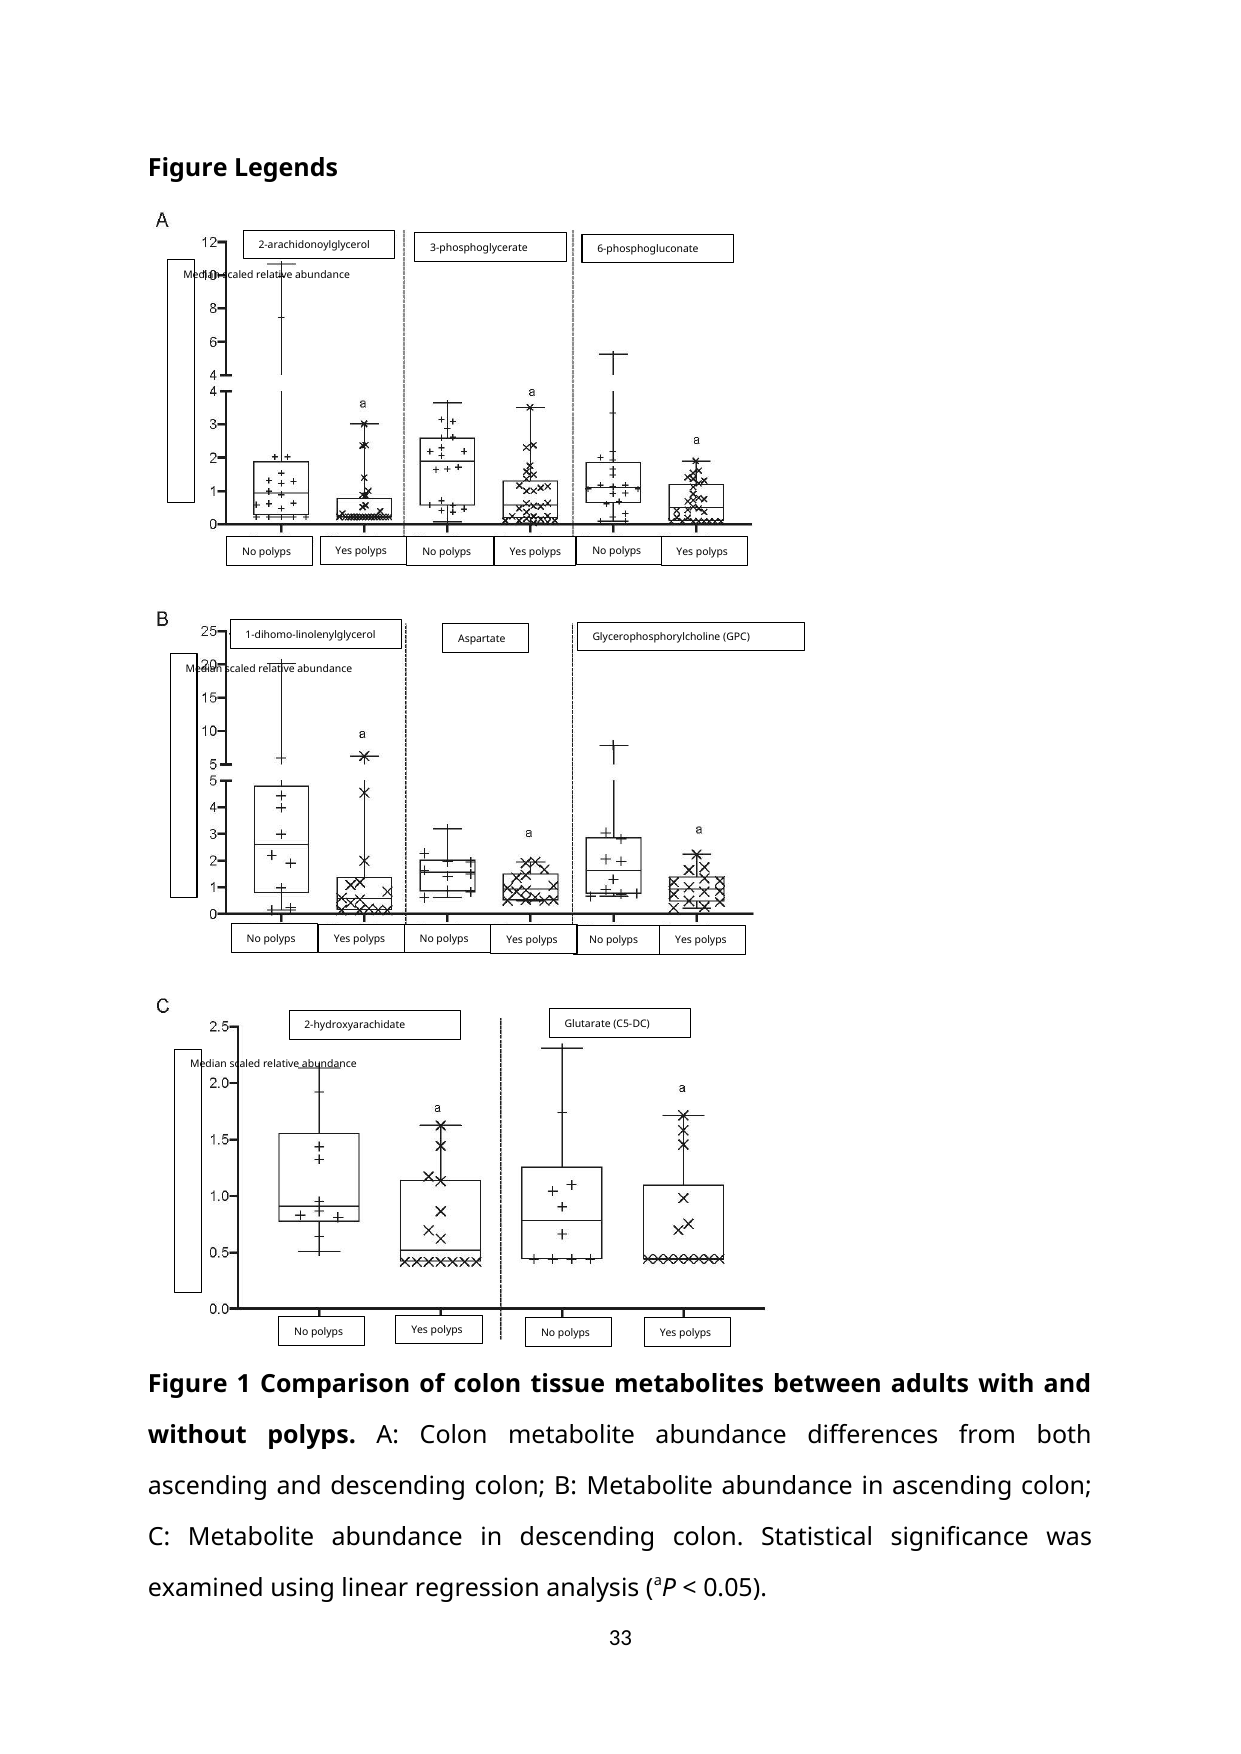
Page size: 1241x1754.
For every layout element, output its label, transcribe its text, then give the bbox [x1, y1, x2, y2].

text Figure 1 Comparison of colon tissue metabolites between adults with and without polyps. A: Colon metabolite abundance differences from both ascending and descending colon; B: metabolite abundance in ascending colon; C: metabolite abundance in descending colon. Statistical significance was examined using linear regression analysis (ap < 0.05). [148, 1366, 1093, 1604]
picture [147, 201, 812, 1352]
text Figure Legends [148, 150, 1093, 184]
